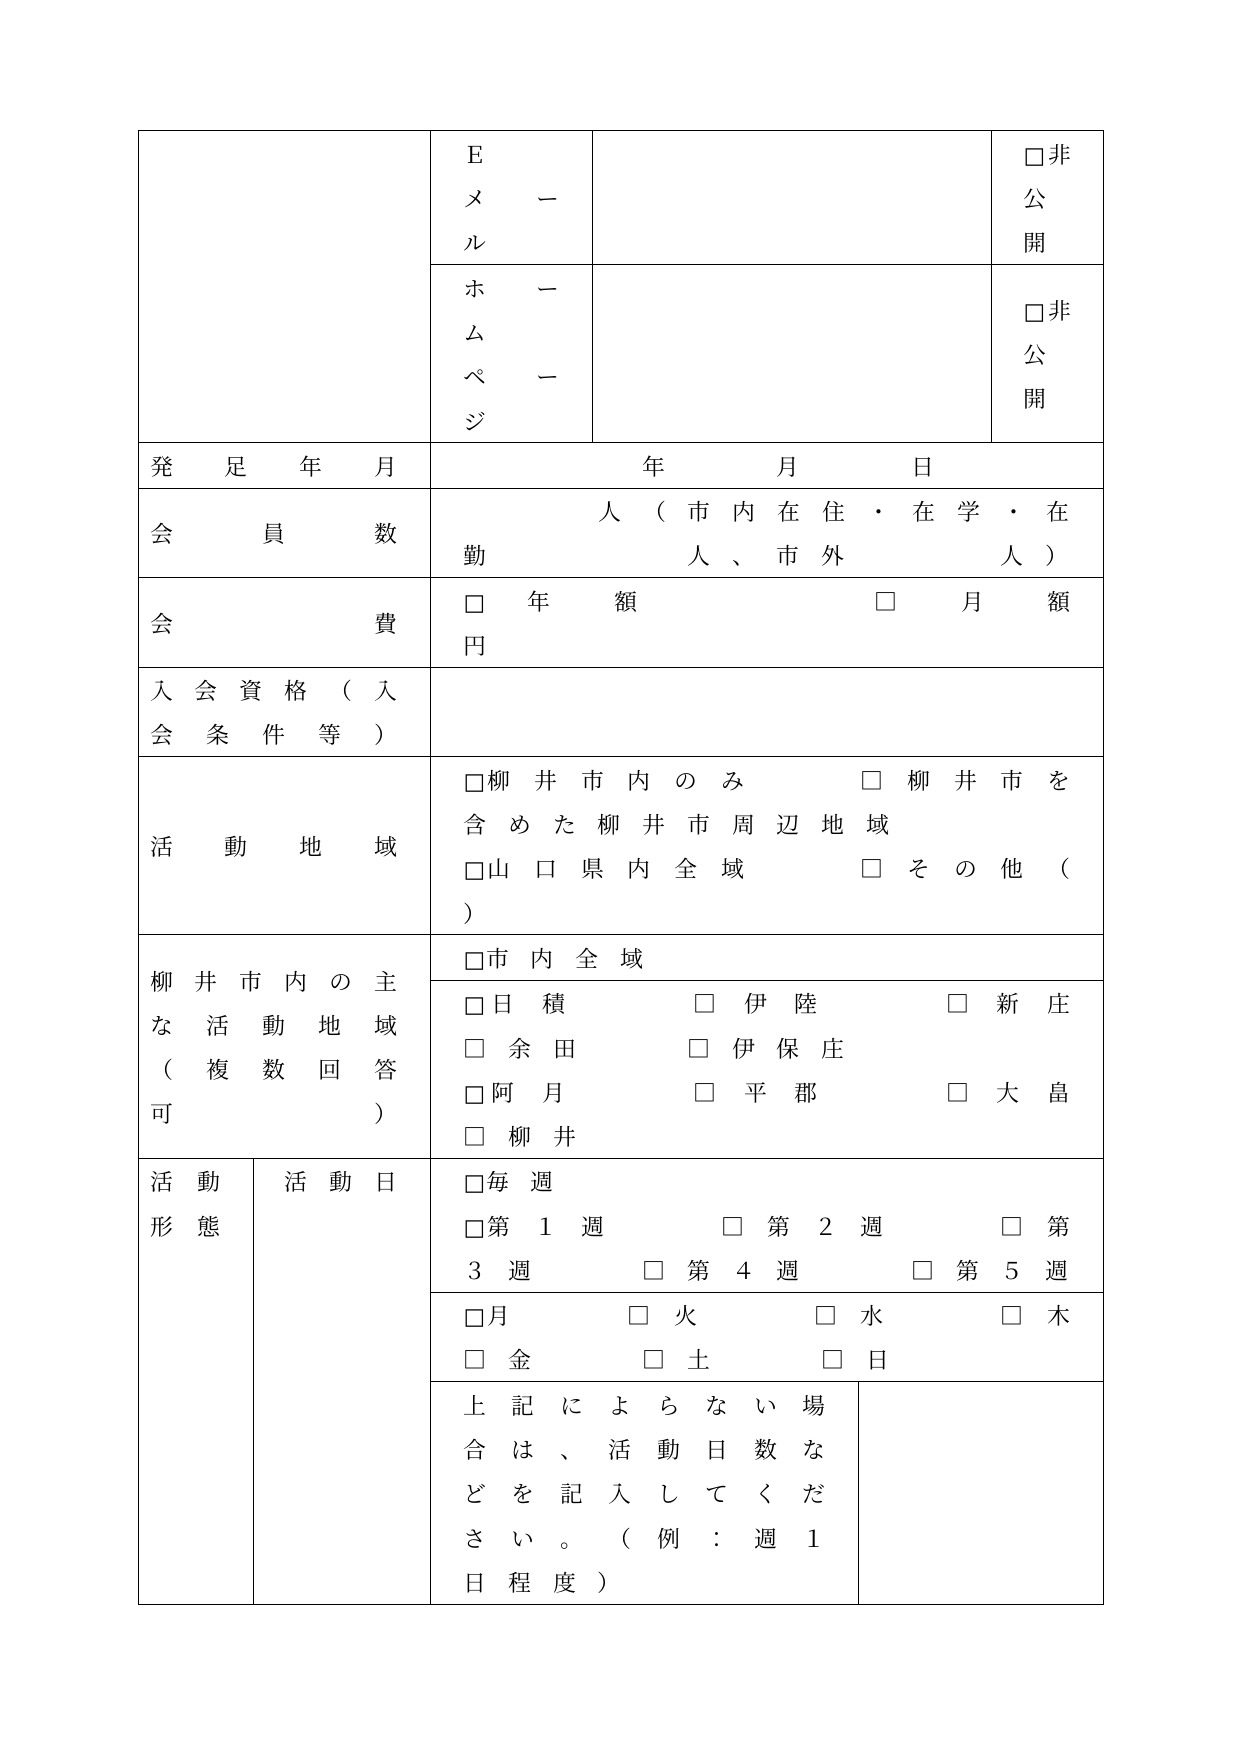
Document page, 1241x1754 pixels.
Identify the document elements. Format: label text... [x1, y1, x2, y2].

table_cell 会費 [139, 578, 430, 667]
table_cell 会員数 [139, 489, 430, 577]
table_cell [593, 131, 991, 264]
table_cell 入会資格（入会条件等） [139, 668, 430, 756]
table_cell 人（市内在住・在学・在勤 人、市外 人） [431, 489, 1103, 577]
table_cell Ｅメール [431, 131, 592, 264]
table_cell [431, 668, 1103, 756]
table_cell □年額 □月額 円 [431, 578, 1103, 667]
table_cell □月 □火 □水 □木 □金 □土 □日 [431, 1293, 1103, 1381]
table_cell 活動地域 [139, 757, 430, 934]
table_cell 柳井市内の主な活動地域 （複数回答可） [139, 935, 430, 1158]
table_cell 活動形態 [139, 1159, 253, 1604]
table_cell □柳井市内のみ □柳井市を含めた柳井市周辺地域 □山口県内全域 □その他（ ） [431, 757, 1103, 934]
table_cell □市内全域 [431, 935, 1103, 980]
table_cell 上記によらない場合は、活動日数などを記入してください。（例：週１日程度） [431, 1382, 858, 1604]
table_cell □日積 □伊陸 □新庄 □余田 □伊保庄 □阿月 □平郡 □大畠 □柳井 [431, 981, 1103, 1158]
table_cell □非公開 [992, 265, 1103, 442]
table_cell [859, 1382, 1103, 1604]
table_cell □毎週 □第１週 □第２週 □第３週 □第４週 □第５週 [431, 1159, 1103, 1292]
table_cell 年 月 日 [431, 443, 1103, 487]
table_cell [593, 265, 991, 442]
table_cell ホームページ [431, 265, 592, 442]
table_cell 活動日 [254, 1159, 430, 1604]
table_cell □非公開 [992, 131, 1103, 264]
table_cell 発足年月 [139, 443, 430, 487]
